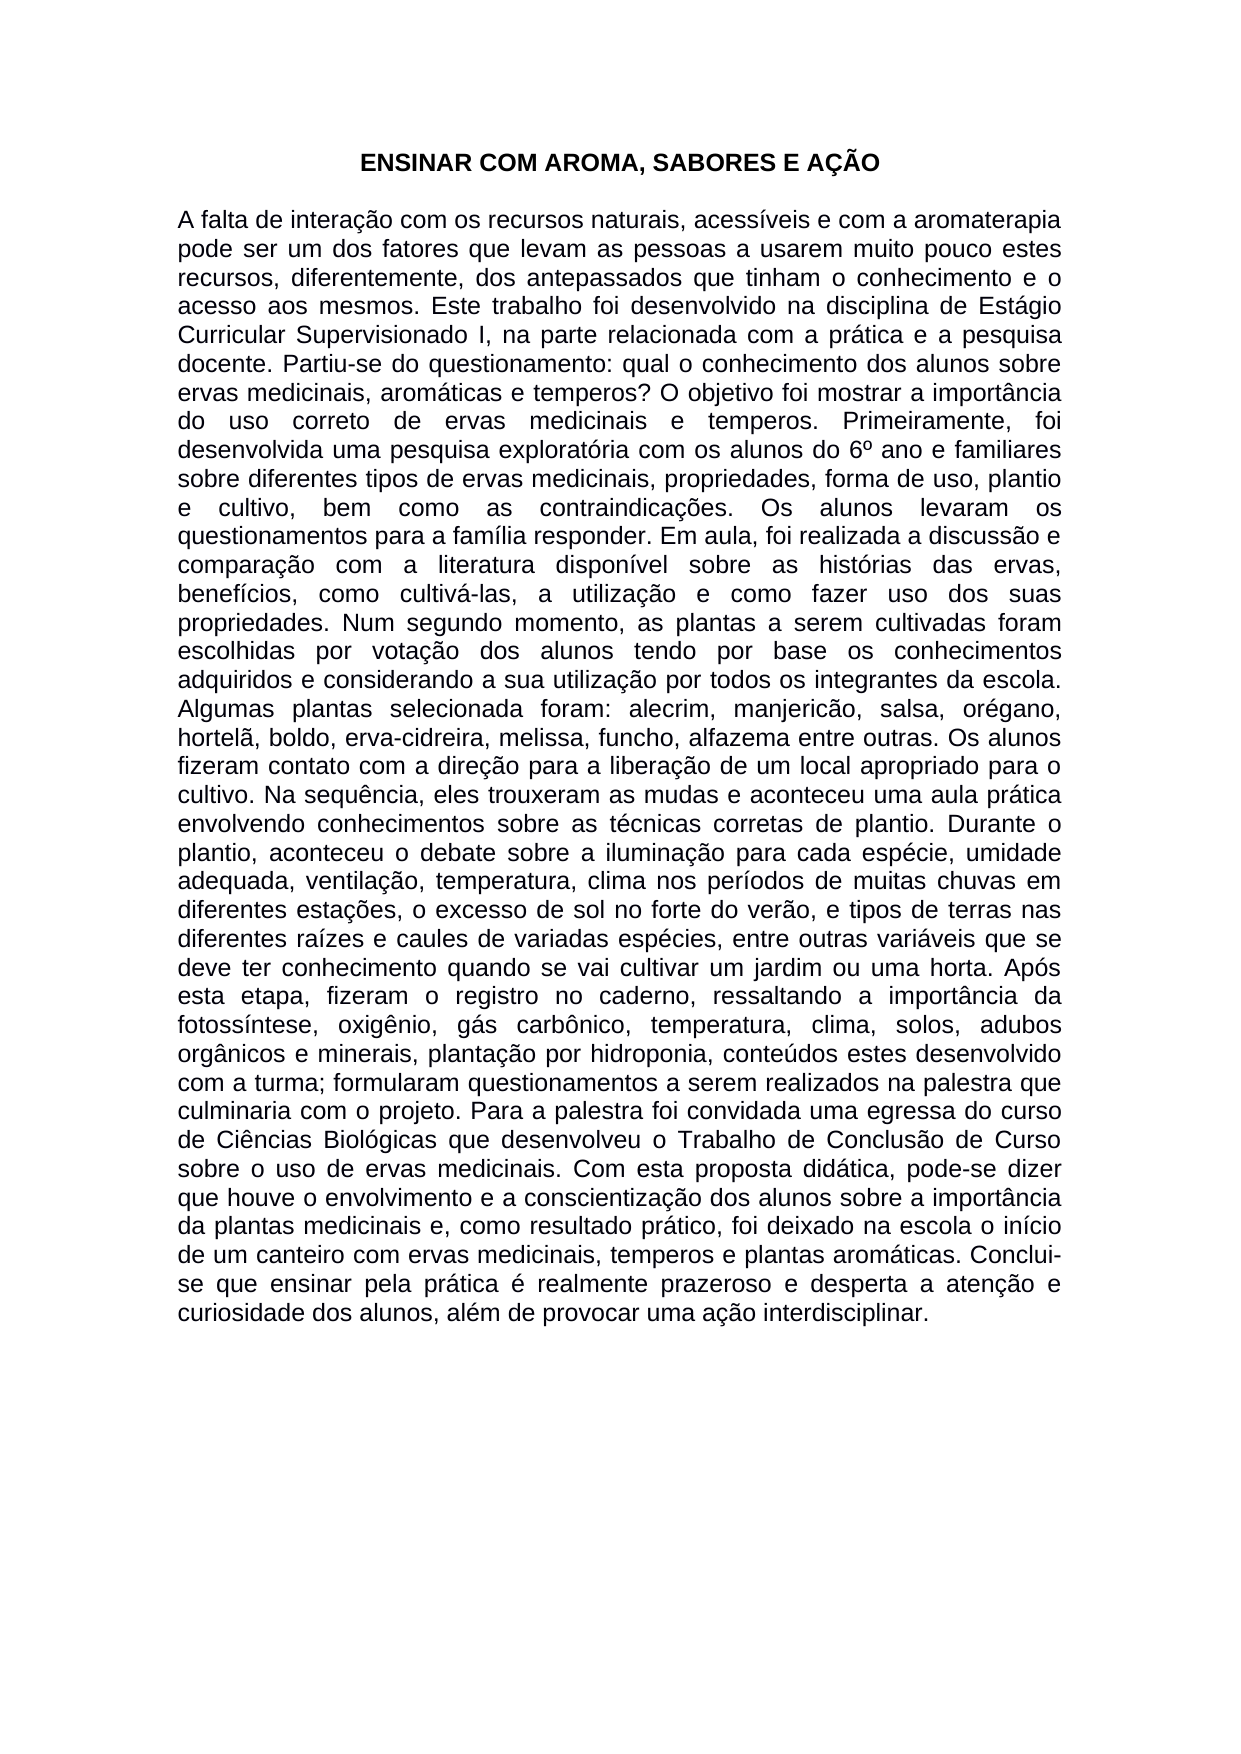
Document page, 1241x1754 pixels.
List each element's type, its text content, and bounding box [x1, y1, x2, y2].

text A falta de interação com os recursos naturais, acessíveis e com a aromaterapia pode ser um dos fatores que levam as pessoas a usarem muito pouco estes recursos, diferentemente, dos antepassados que tinham o conhecimento e o acesso aos mesmos. Este trabalho foi desenvolvido na disciplina de Estágio Curricular Supervisionado I, na parte relacionada com a prática e a pesquisa docente. Partiu-se do questionamento: qual o conhecimento dos alunos sobre ervas medicinais, aromáticas e temperos? O objetivo foi mostrar a importância do uso correto de ervas medicinais e temperos. Primeiramente, foi desenvolvida uma pesquisa exploratória com os alunos do 6º ano e familiares sobre diferentes tipos de ervas medicinais, propriedades, forma de uso, plantio e cultivo, bem como as contraindicações. Os alunos levaram os questionamentos para a família responder. Em aula, foi realizada a discussão e comparação com a literatura disponível sobre as histórias das ervas, benefícios, como cultivá-las, a utilização e como fazer uso dos suas propriedades. Num segundo momento, as plantas a serem cultivadas foram escolhidas por votação dos alunos tendo por base os conhecimentos adquiridos e considerando a sua utilização por todos os integrantes da escola. Algumas plantas selecionada foram: alecrim, manjericão, salsa, orégano, hortelã, boldo, erva-cidreira, melissa, funcho, alfazema entre outras. Os alunos fizeram contato com a direção para a liberação de um local apropriado para o cultivo. Na sequência, eles trouxeram as mudas e aconteceu uma aula prática envolvendo conhecimentos sobre as técnicas corretas de plantio. Durante o plantio, aconteceu o debate sobre a iluminação para cada espécie, umidade adequada, ventilação, temperatura, clima nos períodos de muitas chuvas em diferentes estações, o excesso de sol no forte do verão, e tipos de terras nas diferentes raízes e caules de variadas espécies, entre outras variáveis que se deve ter conhecimento quando se vai cultivar um jardim ou uma horta. Após esta etapa, fizeram o registro no caderno, ressaltando a importância da fotossíntese, oxigênio, gás carbônico, temperatura, clima, solos, adubos orgânicos e minerais, plantação por hidroponia, conteúdos estes desenvolvido com a turma; formularam questionamentos a serem realizados na palestra que culminaria com o projeto. Para a palestra foi convidada uma egressa do curso de Ciências Biológicas que desenvolveu o Trabalho de Conclusão de Curso sobre o uso de ervas medicinais. Com esta proposta didática, pode-se dizer que houve o envolvimento e a conscientização dos alunos sobre a importância da plantas medicinais e, como resultado prático, foi deixado na escola o início de um canteiro com ervas medicinais, temperos e plantas aromáticas. Conclui-se que ensinar pela prática é realmente prazeroso e desperta a atenção e curiosidade dos alunos, além de provocar uma ação interdisciplinar. [177, 205, 1063, 1326]
text ENSINAR COM AROMA, SABORES E AÇÃO [177, 148, 1063, 176]
